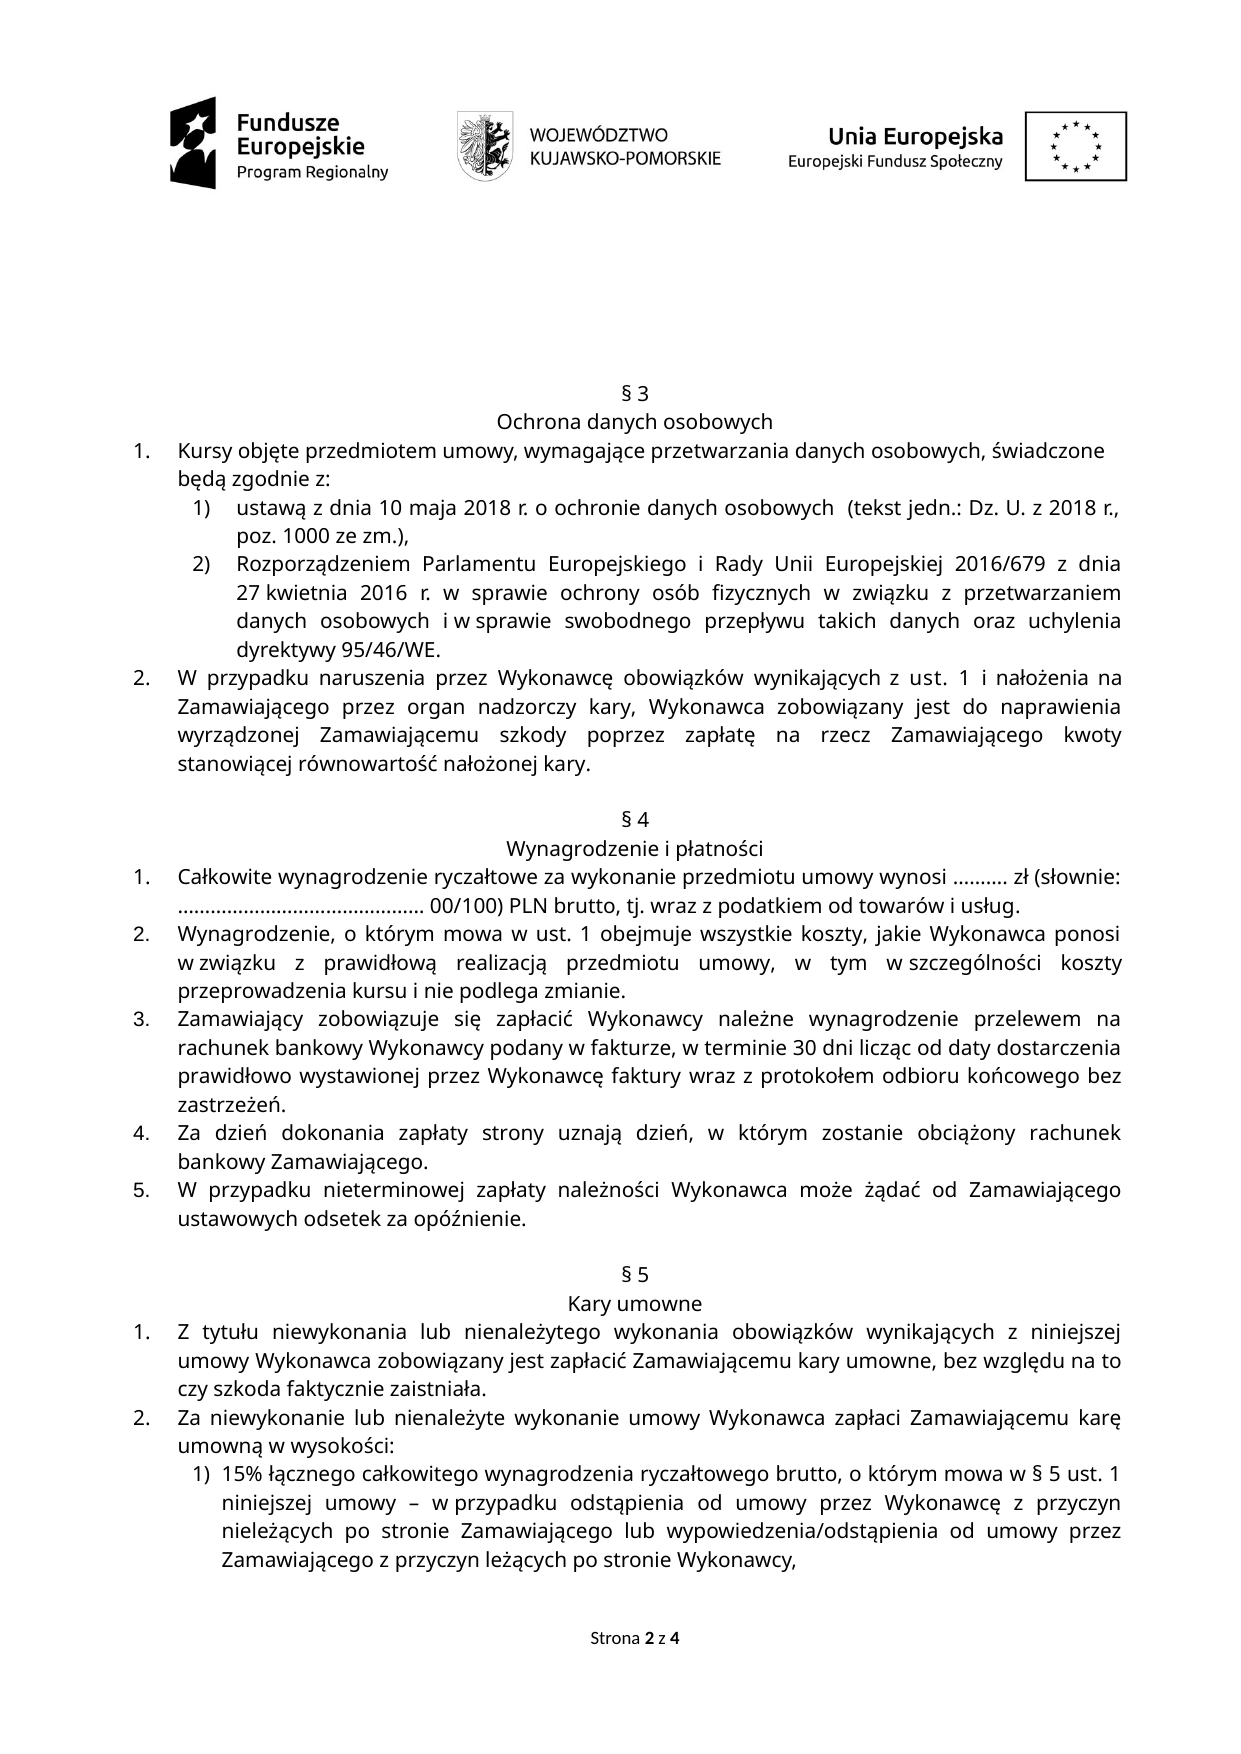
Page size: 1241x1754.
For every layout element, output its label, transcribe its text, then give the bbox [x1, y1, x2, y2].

list W przypadku naruszenia przez Wykonawcę obowiązków wynikających z ust. 1 i nałożenia na Zamawiającego przez organ nadzorczy kary, Wykonawca zobowiązany jest do naprawienia wyrządzonej Zamawiającemu szkody poprzez zapłatę na rzecz Zamawiającego kwoty stanowiącej równowartość nałożonej kary. [133, 663, 1122, 777]
list Za dzień dokonania zapłaty strony uznają dzień, w którym zostanie obciążony rachunek bankowy Zamawiającego. [133, 1118, 1122, 1175]
list Rozporządzeniem Parlamentu Europejskiego i Rady Unii Europejskiej 2016/679 z dnia 27 kwietnia 2016 r. w sprawie ochrony osób fizycznych w związku z przetwarzaniem danych osobowych i w sprawie swobodnego przepływu takich danych oraz uchylenia dyrektywy 95/46/WE. [192, 549, 1122, 663]
picture [147, 73, 1150, 212]
list W przypadku nieterminowej zapłaty należności Wykonawca może żądać od Zamawiającego ustawowych odsetek za opóźnienie. [133, 1175, 1122, 1232]
list 15% łącznego całkowitego wynagrodzenia ryczałtowego brutto, o którym mowa w § 5 ust. 1 niniejszej umowy – w przypadku odstąpienia od umowy przez Wykonawcę z przyczyn nieleżących po stronie Zamawiającego lub wypowiedzenia/odstąpienia od umowy przez Zamawiającego z przyczyn leżących po stronie Wykonawcy, [192, 1459, 1122, 1573]
list Z tytułu niewykonania lub nienależytego wykonania obowiązków wynikających z niniejszej umowy Wykonawca zobowiązany jest zapłacić Zamawiającemu kary umowne, bez względu na to czy szkoda faktycznie zaistniała. [133, 1317, 1122, 1403]
text Kary umowne [148, 1289, 1122, 1317]
list Wynagrodzenie i płatności [148, 834, 1122, 862]
list Całkowite wynagrodzenie ryczałtowe za wykonanie przedmiotu umowy wynosi ………. zł (słownie: ……………………………………… 00/100) PLN brutto, tj. wraz z podatkiem od towarów i usług. [133, 862, 1122, 919]
list Za niewykonanie lub nienależyte wykonanie umowy Wykonawca zapłaci Zamawiającemu karę umowną w wysokości: [133, 1403, 1122, 1459]
list ustawą z dnia 10 maja 2018 r. o ochronie danych osobowych (tekst jedn.: Dz. U. z 2018 r., poz. 1000 ze zm.), [192, 493, 1122, 549]
list § 4 [148, 806, 1122, 834]
text § 5 [148, 1261, 1122, 1289]
list Wynagrodzenie, o którym mowa w ust. 1 obejmuje wszystkie koszty, jakie Wykonawca ponosi w związku z prawidłową realizacją przedmiotu umowy, w tym w szczególności koszty przeprowadzenia kursu i nie podlega zmianie. [133, 919, 1122, 1004]
list Kursy objęte przedmiotem umowy, wymagające przetwarzania danych osobowych, świadczone będą zgodnie z: [133, 436, 1122, 493]
list Zamawiający zobowiązuje się zapłacić Wykonawcy należne wynagrodzenie przelewem na rachunek bankowy Wykonawcy podany w fakturze, w terminie 30 dni licząc od daty dostarczenia prawidłowo wystawionej przez Wykonawcę faktury wraz z protokołem odbioru końcowego bez zastrzeżeń. [133, 1004, 1122, 1118]
text Ochrona danych osobowych [148, 407, 1122, 436]
text § 3 [148, 379, 1122, 407]
